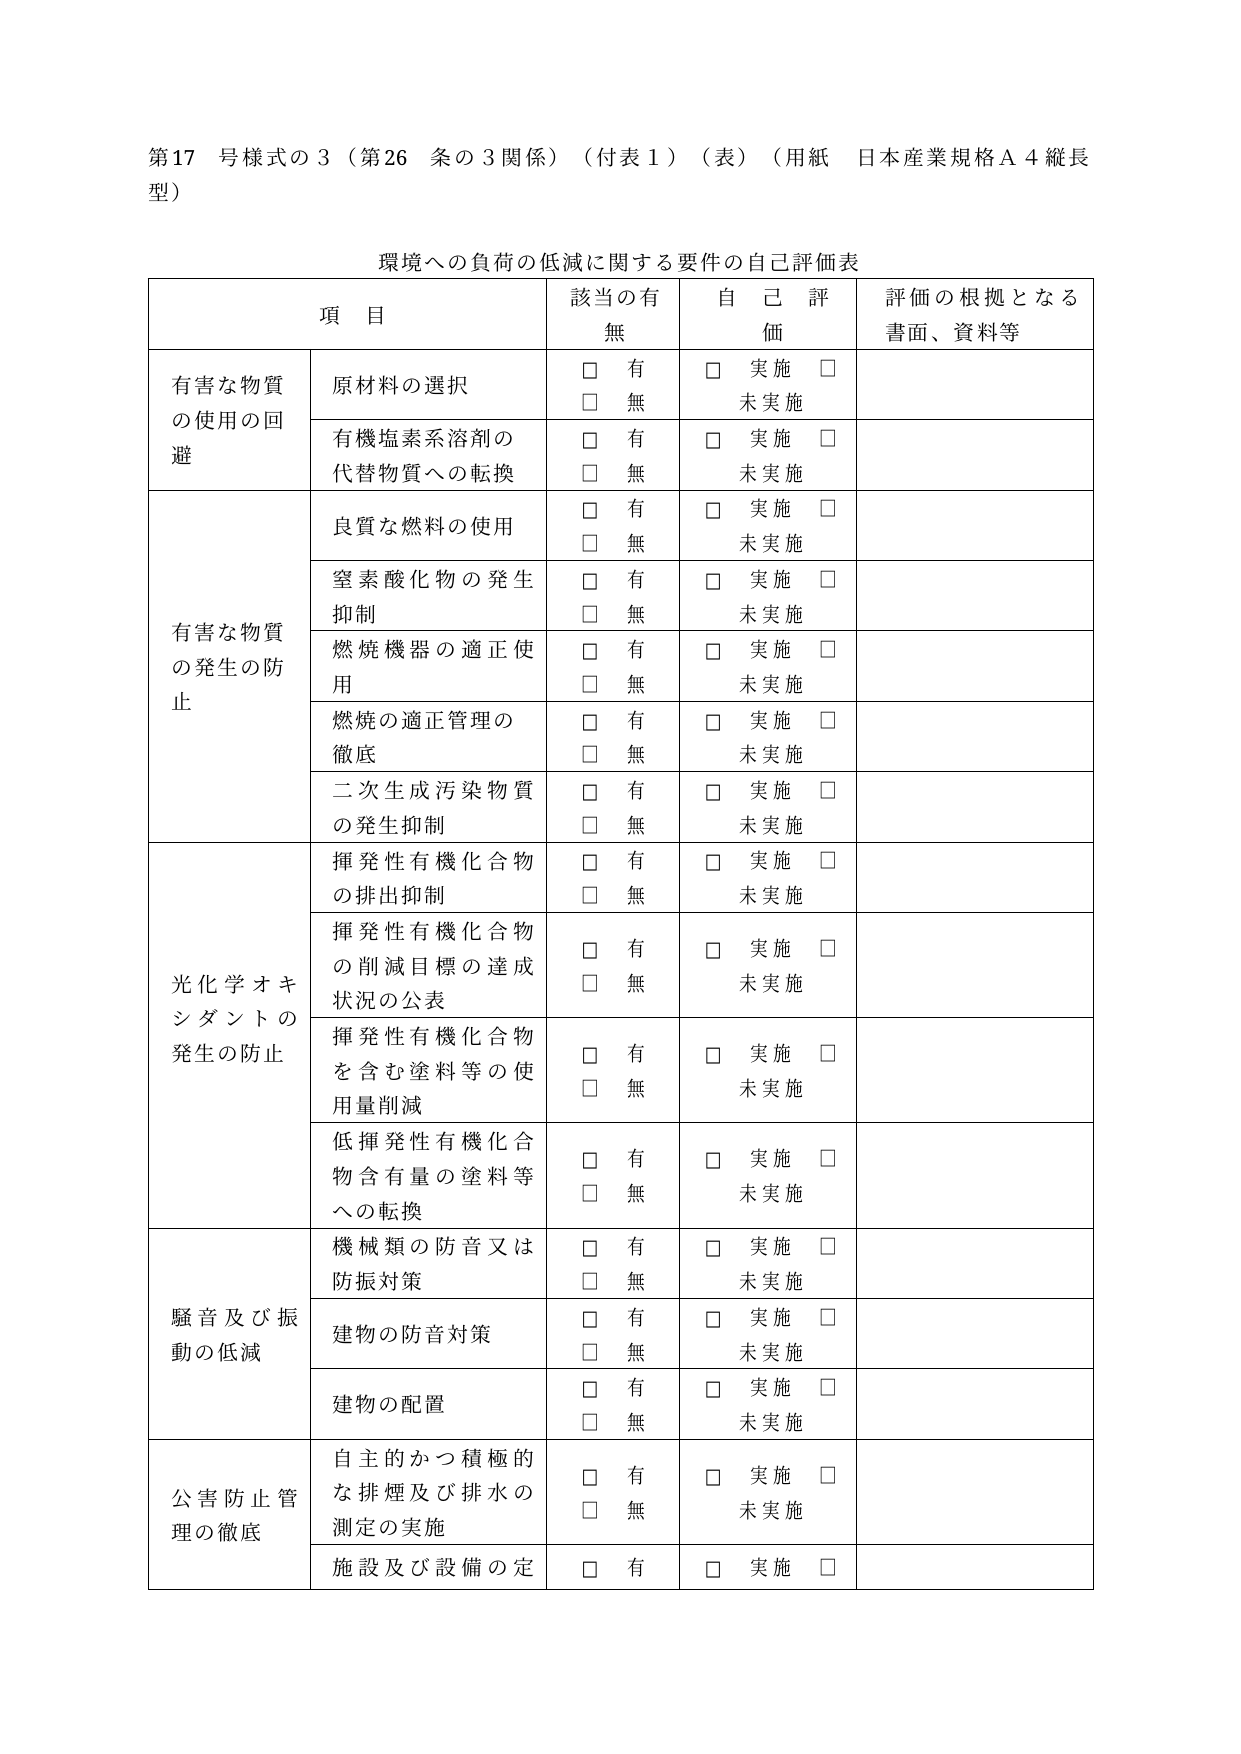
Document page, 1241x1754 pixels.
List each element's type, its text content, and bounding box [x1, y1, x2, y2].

table_cell □ 実施 □ 未実施 [680, 491, 856, 560]
table_header 評価の根拠となる書面、資料等 [857, 279, 1093, 349]
table_cell [857, 1369, 1093, 1439]
table_cell □ 有 □ 無 [547, 843, 679, 912]
table_cell 公害防止管理の徹底 [149, 1440, 310, 1589]
table_cell □ 実施 □ 未実施 [680, 1123, 856, 1227]
table_cell 機械類の防音又は防振対策 [311, 1229, 546, 1298]
table_cell [857, 1440, 1093, 1544]
table_cell □ 実施 □ 未実施 [680, 1545, 856, 1589]
table_cell [857, 1018, 1093, 1122]
table_cell □ 有 □ 無 [547, 1123, 679, 1227]
table_cell 揮発性有機化合物の排出抑制 [311, 843, 546, 912]
table_cell □ 実施 □ 未実施 [680, 420, 856, 489]
table_cell 建物の防音対策 [311, 1299, 546, 1368]
table_cell 有害な物質の発生の防止 [149, 491, 310, 842]
table_cell □ 有 □ 無 [547, 1369, 679, 1439]
table_cell □ 実施 □ 未実施 [680, 350, 856, 419]
table_cell 揮発性有機化合物を含む塗料等の使用量削減 [311, 1018, 546, 1122]
table_cell □ 有 □ 無 [547, 491, 679, 560]
table_cell □ 実施 □ 未実施 [680, 631, 856, 701]
table_cell 燃焼機器の適正使用 [311, 631, 546, 701]
table_cell □ 実施 □ 未実施 [680, 772, 856, 842]
table_cell [857, 1545, 1093, 1589]
table_cell [857, 491, 1093, 560]
table_cell □ 有 □ 無 [547, 1545, 679, 1589]
table_cell □ 有 □ 無 [547, 1229, 679, 1298]
table_cell [857, 561, 1093, 630]
table_header 該当の有無 [547, 279, 679, 349]
text 環境への負荷の低減に関する要件の自己評価表 [148, 244, 1092, 278]
table_cell [857, 772, 1093, 842]
table_cell □ 有 □ 無 [547, 420, 679, 489]
table_cell □ 実施 □ 未実施 [680, 913, 856, 1017]
table_cell 施設及び設備の定常状態等の把握 [311, 1545, 546, 1589]
table_cell 光化学オキシダントの発生の防止 [149, 843, 310, 1227]
table_cell [857, 1123, 1093, 1227]
table_cell 騒音及び振動の低減 [149, 1229, 310, 1439]
table_cell □ 実施 □ 未実施 [680, 1018, 856, 1122]
table_cell □ 実施 □ 未実施 [680, 1299, 856, 1368]
table_cell 窒素酸化物の発生抑制 [311, 561, 546, 630]
table_cell 揮発性有機化合物の削減目標の達成状況の公表 [311, 913, 546, 1017]
table_cell [857, 702, 1093, 771]
table_cell □ 有 □ 無 [547, 631, 679, 701]
table_cell □ 実施 □ 未実施 [680, 843, 856, 912]
table_cell □ 有 □ 無 [547, 1440, 679, 1544]
text 第17号様式の３（第26条の３関係）（付表１）（表）（用紙 日本産業規格Ａ４縦長型） [148, 139, 1092, 209]
table_cell [857, 913, 1093, 1017]
table_header 項 目 [149, 279, 546, 349]
table_cell □ 有 □ 無 [547, 913, 679, 1017]
table_cell 建物の配置 [311, 1369, 546, 1439]
table_cell [857, 1229, 1093, 1298]
table_cell [857, 843, 1093, 912]
table_cell 二次生成汚染物質の発生抑制 [311, 772, 546, 842]
table_cell □ 実施 □ 未実施 [680, 1229, 856, 1298]
table_cell 良質な燃料の使用 [311, 491, 546, 560]
table_cell □ 有 □ 無 [547, 702, 679, 771]
table_header 自 己 評 価 [680, 279, 856, 349]
table_cell [857, 350, 1093, 419]
table_cell □ 有 □ 無 [547, 350, 679, 419]
table_cell □ 実施 □ 未実施 [680, 1369, 856, 1439]
table_cell □ 有 □ 無 [547, 561, 679, 630]
table_cell 自主的かつ積極的な排煙及び排水の測定の実施 [311, 1440, 546, 1544]
table_cell □ 実施 □ 未実施 [680, 702, 856, 771]
table_cell [857, 1299, 1093, 1368]
table_cell 有機塩素系溶剤の代替物質への転換 [311, 420, 546, 489]
table_cell □ 有 □ 無 [547, 772, 679, 842]
table_cell [857, 420, 1093, 489]
table_cell □ 有 □ 無 [547, 1299, 679, 1368]
table_cell 燃焼の適正管理の徹底 [311, 702, 546, 771]
table_cell [857, 631, 1093, 701]
table_cell 低揮発性有機化合物含有量の塗料等への転換 [311, 1123, 546, 1227]
table_cell □ 有 □ 無 [547, 1018, 679, 1122]
table_cell □ 実施 □ 未実施 [680, 1440, 856, 1544]
table_cell 原材料の選択 [311, 350, 546, 419]
table_cell 有害な物質の使用の回避 [149, 350, 310, 489]
table_cell □ 実施 □ 未実施 [680, 561, 856, 630]
